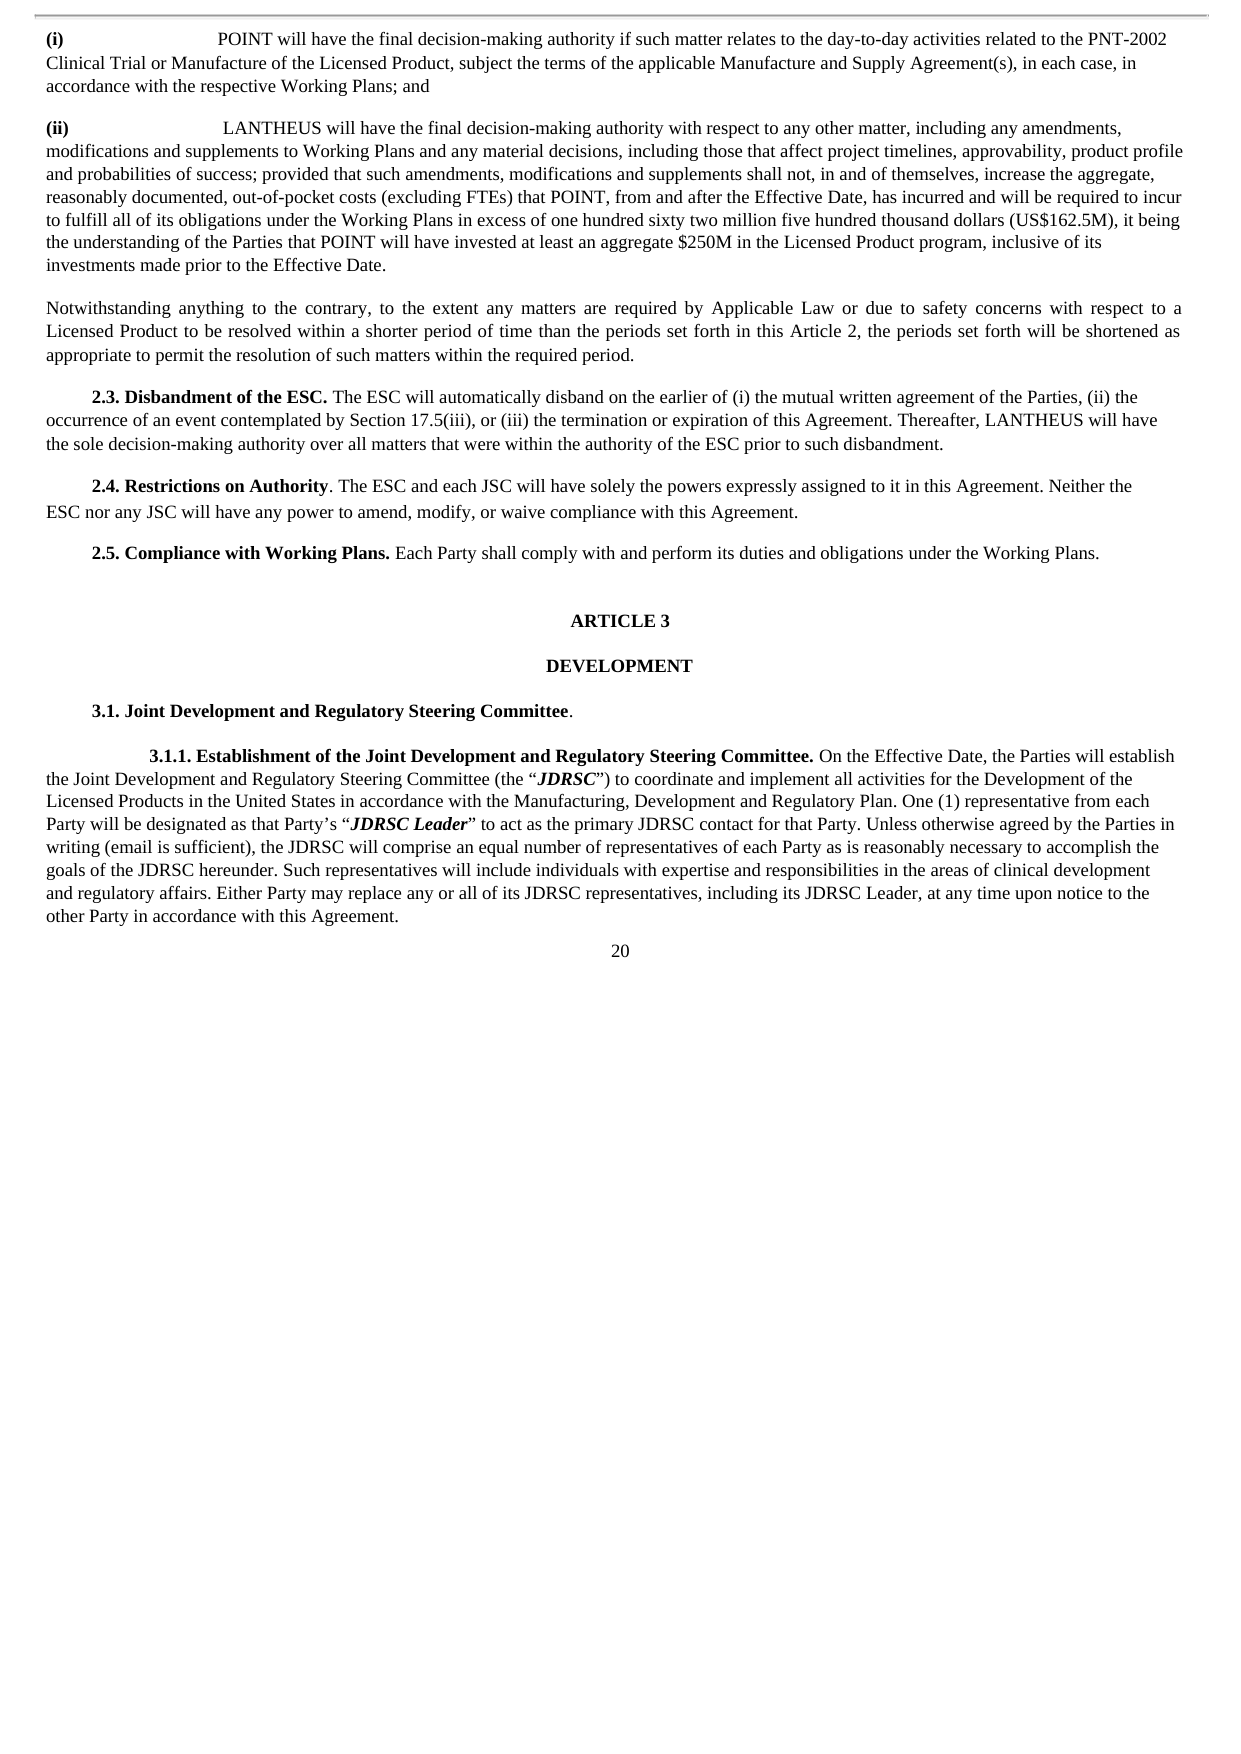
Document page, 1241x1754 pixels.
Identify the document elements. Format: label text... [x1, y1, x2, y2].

text 2.5. Compliance with Working Plans. Each Party shall comply with and perform its duties and obligations under the Working Plans. [92, 542, 1186, 564]
text 3.1.1. Establishment of the Joint Development and Regulatory Steering Committee. On the Effective Date, the Parties will establish the Joint Development and Regulatory Steering Committee (the “JDRSC”) to coordinate and implement all activities for the Development of the Licensed Products in the United States in accordance with the Manufacturing, Development and Regulatory Plan. One (1) representative from each Party will be designated as that Party’s “JDRSC Leader” to act as the primary JDRSC contact for that Party. Unless otherwise agreed by the Parties in writing (email is sufficient), the JDRSC will comprise an equal number of representatives of each Party as is reasonably necessary to accomplish the goals of the JDRSC hereunder. Such representatives will include individuals with expertise and responsibilities in the areas of clinical development and regulatory affairs. Either Party may replace any or all of its JDRSC representatives, including its JDRSC Leader, at any time upon notice to the other Party in accordance with this Agreement. [46, 745, 1182, 926]
text DEVELOPMENT [546, 655, 1186, 676]
text Notwithstanding anything to the contrary, to the extent any matters are required by Applicable Law or due to safety concerns with respect to a Licensed Product to be resolved within a shorter period of time than the periods set forth in this Article 2, the periods set forth will be shortened as appropriate to permit the resolution of such matters within the required period. [46, 297, 1184, 366]
text 20 [46, 940, 1194, 961]
text 3.1. Joint Development and Regulatory Steering Committee. [92, 700, 1186, 721]
picture [32, 14, 1209, 21]
list LANTHEUS will have the final decision-making authority with respect to any other matter, including any amendments, modifications and supplements to Working Plans and any material decisions, including those that affect project timelines, approvability, product profile and probabilities of success; provided that such amendments, modifications and supplements shall not, in and of themselves, increase the aggregate, reasonably documented, out-of-pocket costs (excluding FTEs) that POINT, from and after the Effective Date, has incurred and will be required to incur to fulfill all of its obligations under the Working Plans in excess of one hundred sixty two million five hundred thousand dollars (US$162.5M), it being the understanding of the Parties that POINT will have invested at least an aggregate $250M in the Licensed Product program, inclusive of its investments made prior to the Effective Date. [46, 117, 1186, 276]
text 2.4. Restrictions on Authority. The ESC and each JSC will have solely the powers expressly assigned to it in this Agreement. Neither the ESC nor any JSC will have any power to amend, modify, or waive compliance with this Agreement. [46, 475, 1172, 522]
text 2.3. Disbandment of the ESC. The ESC will automatically disband on the earlier of (i) the mutual written agreement of the Parties, (ii) the occurrence of an event contemplated by Section 17.5(iii), or (iii) the termination or expiration of this Agreement. Thereafter, LANTHEUS will have the sole decision-making authority over all matters that were within the authority of the ESC prior to such disbandment. [46, 386, 1186, 455]
list POINT will have the final decision-making authority if such matter relates to the day-to-day activities related to the PNT-2002 Clinical Trial or Manufacture of the Licensed Product, subject the terms of the applicable Manufacture and Supply Agreement(s), in each case, in accordance with the respective Working Plans; and [46, 28, 1186, 97]
text ARTICLE 3 [46, 610, 1194, 631]
